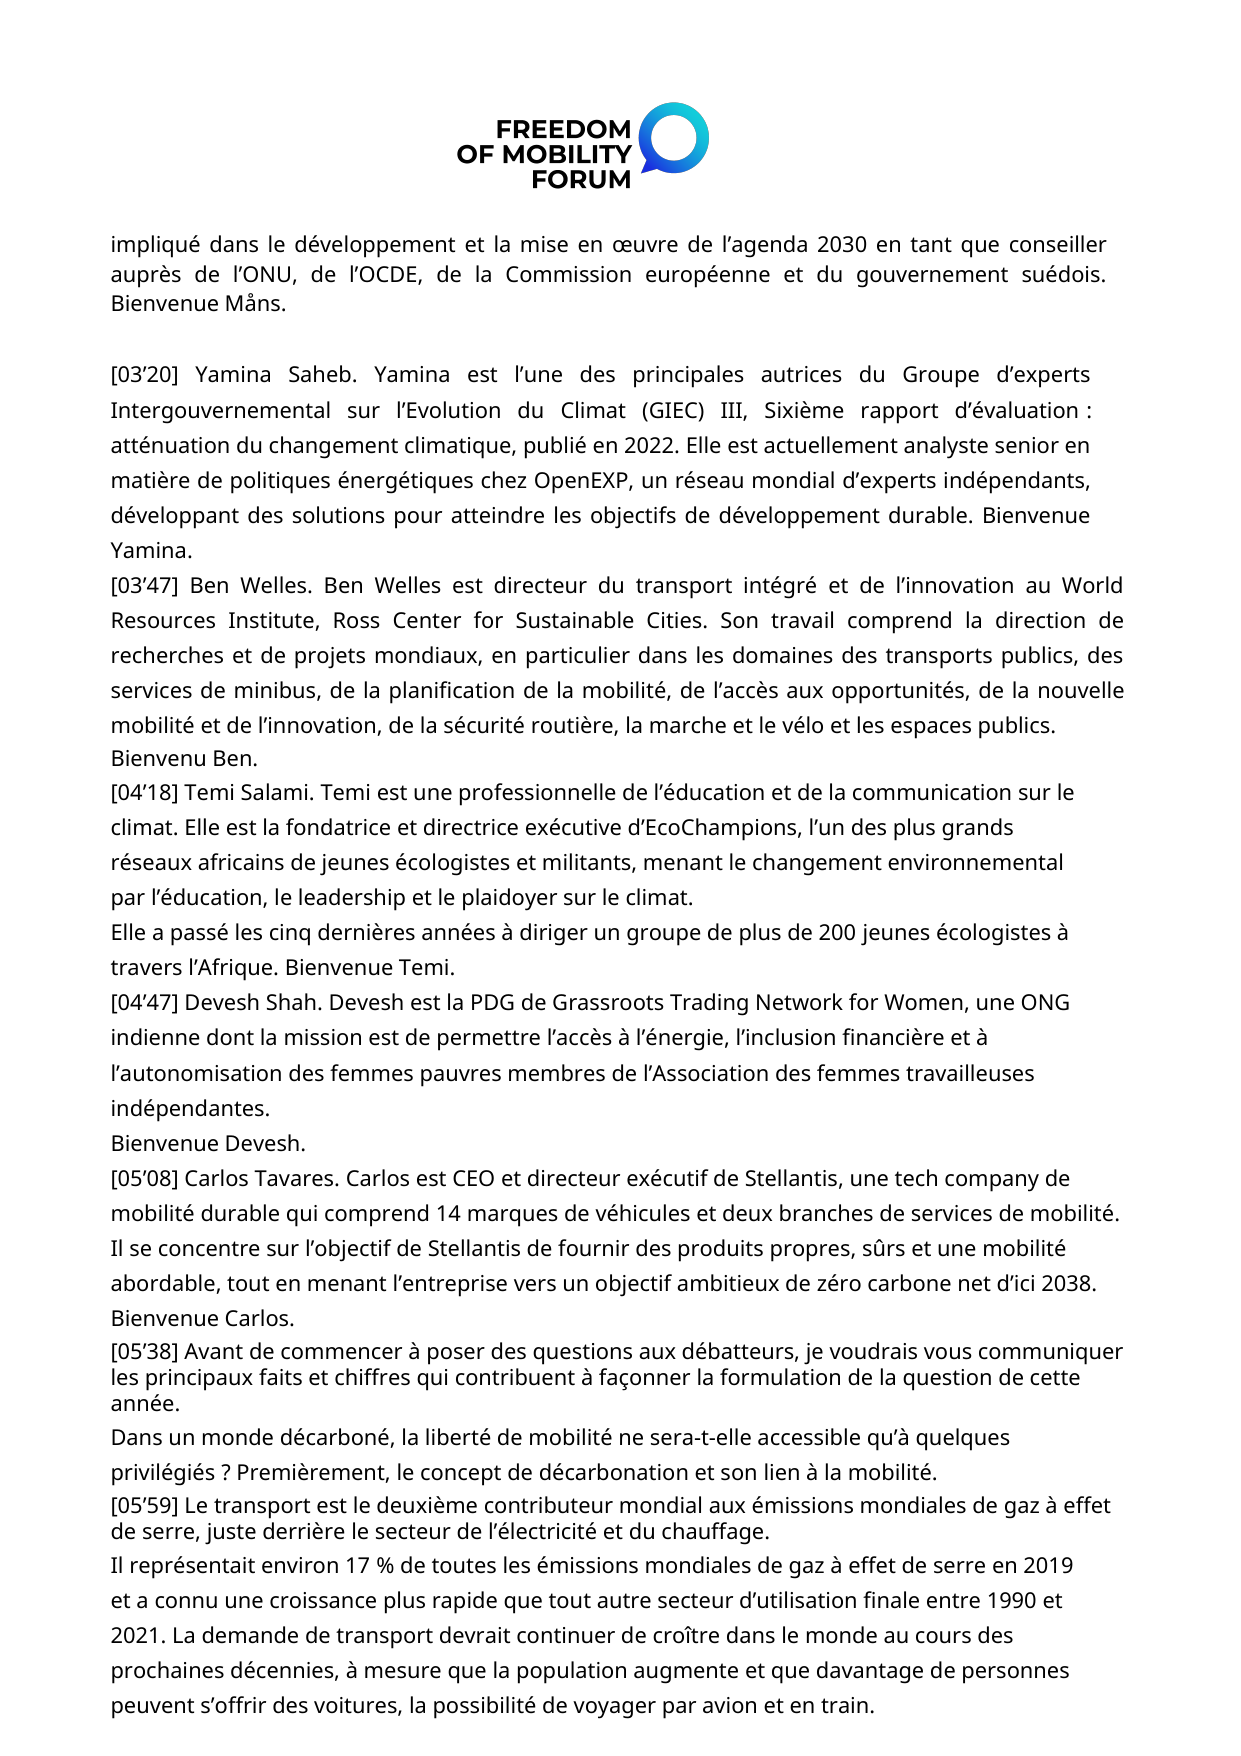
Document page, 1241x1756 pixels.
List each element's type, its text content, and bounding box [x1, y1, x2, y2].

text [03’20] Yamina Saheb. Yamina est l’une des principales autrices du Groupe d’experts Intergouvernemental sur l’Evolution du Climat (GIEC) III, Sixième rapport d’évaluation : atténuation du changement climatique, publié en 2022. Elle est actuellement analyste senior en matière de politiques énergétiques chez OpenEXP, un réseau mondial d’experts indépendants, développant des solutions pour atteindre les objectifs de développement durable. Bienvenue Yamina. [110, 359, 1092, 565]
text Il représentait environ 17 % de toutes les émissions mondiales de gaz à effet de serre en 2019 et a connu une croissance plus rapide que tout autre secteur d’utilisation finale entre 1990 et 2021. La demande de transport devrait continuer de croître dans le monde au cours des prochaines décennies, à mesure que la population augmente et que davantage de personnes peuvent s’offrir des voitures, la possibilité de voyager par avion et en train. [110, 1549, 1088, 1720]
text Bienvenue Devesh. [110, 1128, 1088, 1157]
text Bienvenu Ben. [110, 746, 1126, 772]
text Elle a passé les cinq dernières années à diriger un groupe de plus de 200 jeunes écologistes à travers l’Afrique. Bienvenue Temi. [110, 917, 1088, 982]
text [05’38] Avant de commencer à poser des questions aux débatteurs, je voudrais vous communiquer les principaux faits et chiffres qui contribuent à façonner la formulation de la question de cette année. [110, 1338, 1126, 1417]
text [05’08] Carlos Tavares. Carlos est CEO et directeur exécutif de Stellantis, une tech company de mobilité durable qui comprend 14 marques de véhicules et deux branches de services de mobilité. Il se concentre sur l’objectif de Stellantis de fournir des produits propres, sûrs et une mobilité abordable, tout en menant l’entreprise vers un objectif ambitieux de zéro carbone net d’ici 2038. [110, 1163, 1126, 1298]
text [04’18] Temi Salami. Temi est une professionnelle de l’éducation et de la communication sur le climat. Elle est la fondatrice et directrice exécutive d’EcoChampions, l’un des plus grands réseaux africains de jeunes écologistes et militants, menant le changement environnemental par l’éducation, le leadership et le plaidoyer sur le climat. [110, 777, 1088, 912]
text [04’47] Devesh Shah. Devesh est la PDG de Grassroots Trading Network for Women, une ONG indienne dont la mission est de permettre l’accès à l’énergie, l’inclusion financière et à l’autonomisation des femmes pauvres membres de l’Association des femmes travailleuses indépendantes. [110, 987, 1074, 1122]
text [05’59] Le transport est le deuxième contributeur mondial aux émissions mondiales de gaz à effet de serre, juste derrière le secteur de l’électricité et du chauffage. [110, 1492, 1126, 1544]
text Dans un monde décarboné, la liberté de mobilité ne sera-t-elle accessible qu’à quelques privilégiés ? Premièrement, le concept de décarbonation et son lien à la mobilité. [110, 1422, 1126, 1487]
text Bienvenue Carlos. [110, 1303, 1114, 1333]
text [03’47] Ben Welles. Ben Welles est directeur du transport intégré et de l’innovation au World Resources Institute, Ross Center for Sustainable Cities. Son travail comprend la direction de recherches et de projets mondiaux, en particulier dans les domaines des transports publics, des services de minibus, de la planification de la mobilité, de l’accès aux opportunités, de la nouvelle mobilité et de l’innovation, de la sécurité routière, la marche et le vélo et les espaces publics. [110, 570, 1126, 740]
picture [429, 75, 737, 229]
